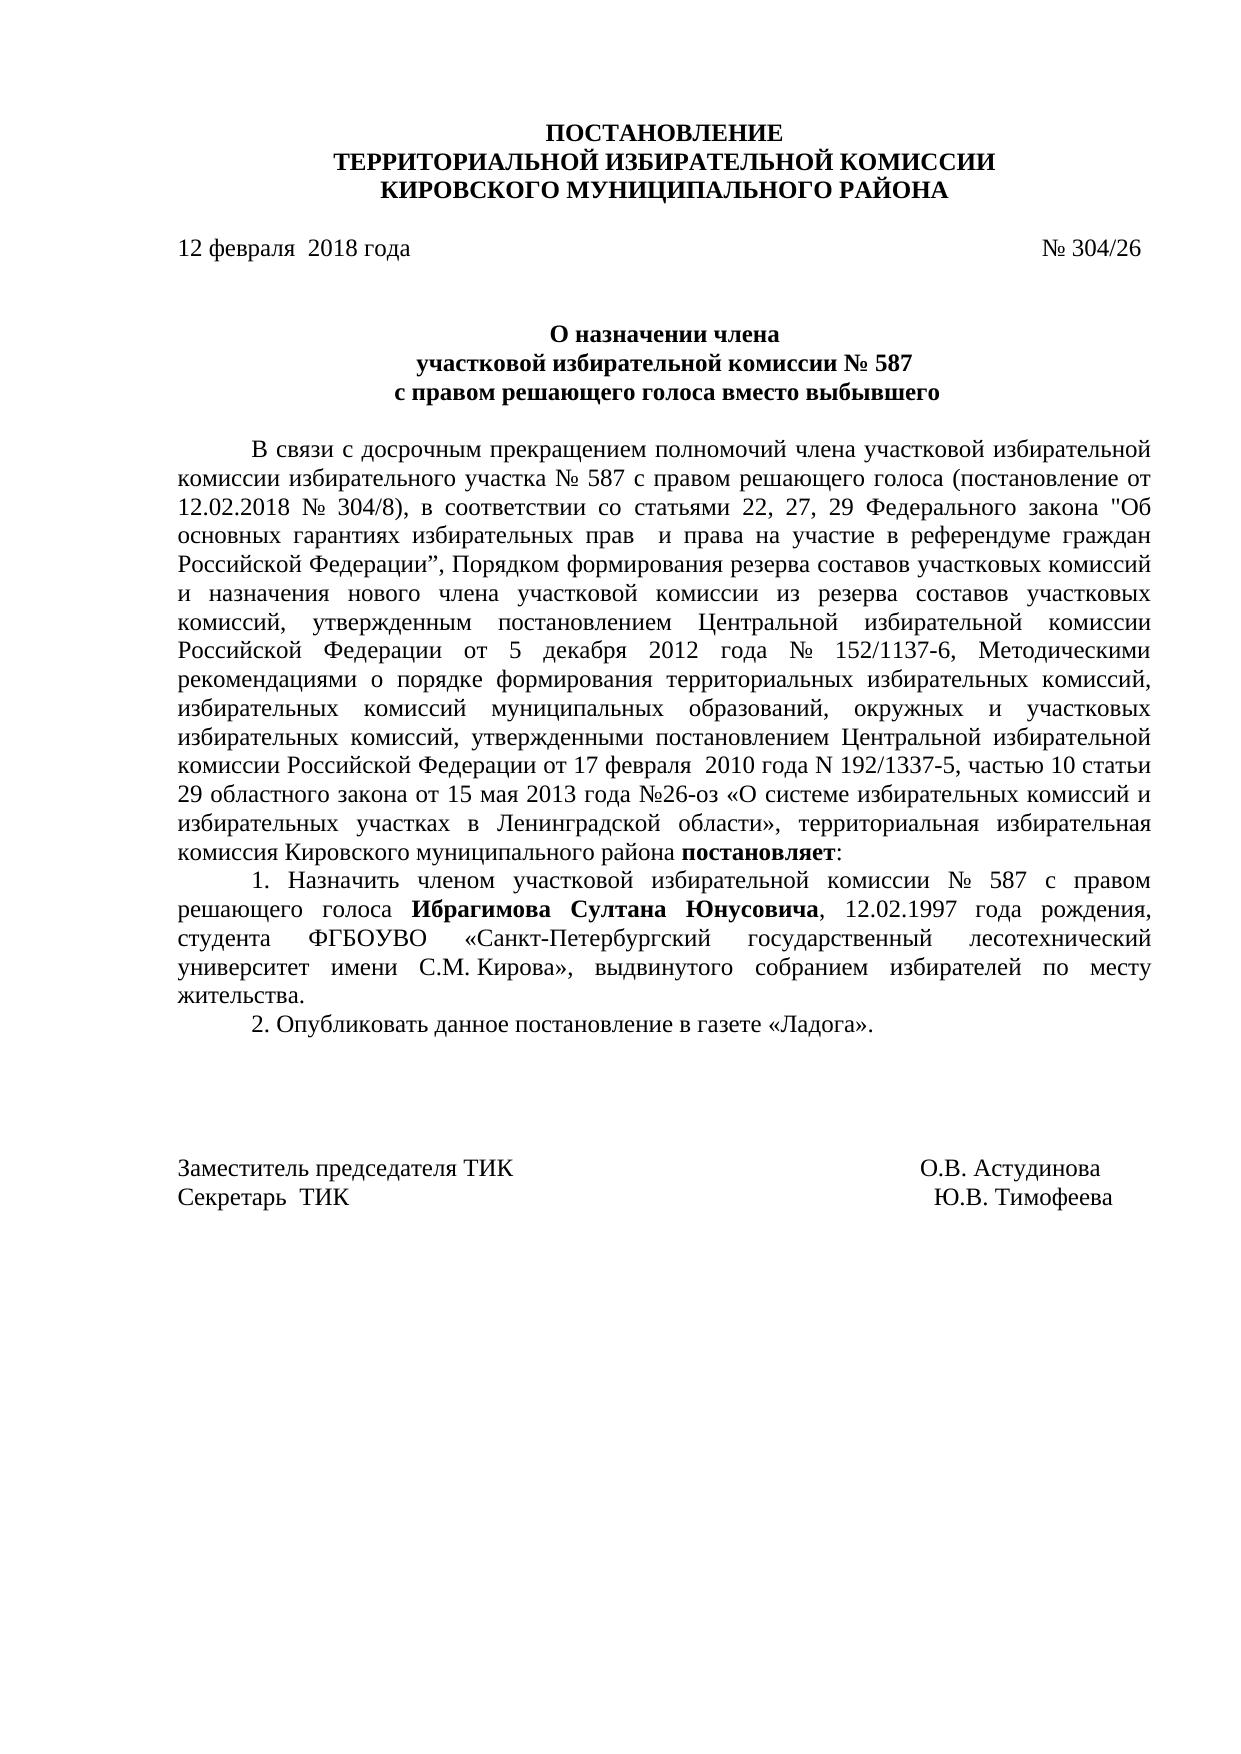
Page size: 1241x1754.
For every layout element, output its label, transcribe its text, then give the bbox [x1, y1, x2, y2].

text В связи с досрочным прекращением полномочий члена участковой избирательной комиссии избирательного участка № 587 с правом решающего голоса (постановление от 12.02.2018 № 304/8), в соответствии со статьями 22, 27, 29 Федерального закона "Об основных гарантиях избирательных прав и права на участие в референдуме граждан Российской Федерации”, Порядком формирования резерва составов участковых комиссий и назначения нового члена участковой комиссии из резерва составов участковых комиссий, утвержденным постановлением Центральной избирательной комиссии Российской Федерации от 5 декабря 2012 года № 152/1137-6, Методическими рекомендациями о порядке формирования территориальных избирательных комиссий, избирательных комиссий муниципальных образований, окружных и участковых избирательных комиссий, утвержденными постановлением Центральной избирательной комиссии Российской Федерации от 17 февраля 2010 года N 192/1337-5, частью 10 статьи 29 областного закона от 15 мая 2013 года №26-оз «О системе избирательных комиссий и избирательных участках в Ленинградской области», территориальная избирательная комиссия Кировского муниципального района постановляет: [177, 434, 1152, 866]
text с правом решающего голоса вместо выбывшего [171, 377, 1163, 406]
text 2. Опубликовать данное постановление в газете «Ладога». [177, 1009, 1152, 1038]
text О назначении члена [177, 319, 1152, 348]
text 12 февраля 2018 года № 304/26 [177, 233, 1152, 262]
text Секретарь ТИК Ю.В. Тимофеева [177, 1182, 1152, 1211]
text Заместитель председателя ТИК О.В. Астудинова [177, 1153, 1152, 1182]
text участковой избирательной комиссии № 587 [177, 348, 1152, 377]
title КИРОВСКОГО МУНИЦИПАЛЬНОГО РАЙОНА [177, 176, 1152, 204]
title ПОСТАНОВЛЕНИЕ [177, 118, 1152, 147]
text 1. Назначить членом участковой избирательной комиссии № 587 с правом решающего голоса Ибрагимова Султана Юнусовича, 12.02.1997 года рождения, студента ФГБОУВО «Санкт-Петербургский государственный лесотехнический университет имени С.М. Кирова», выдвинутого собранием избирателей по месту жительства. [177, 866, 1152, 1009]
title территориальной избирательной комиссии [177, 147, 1152, 176]
